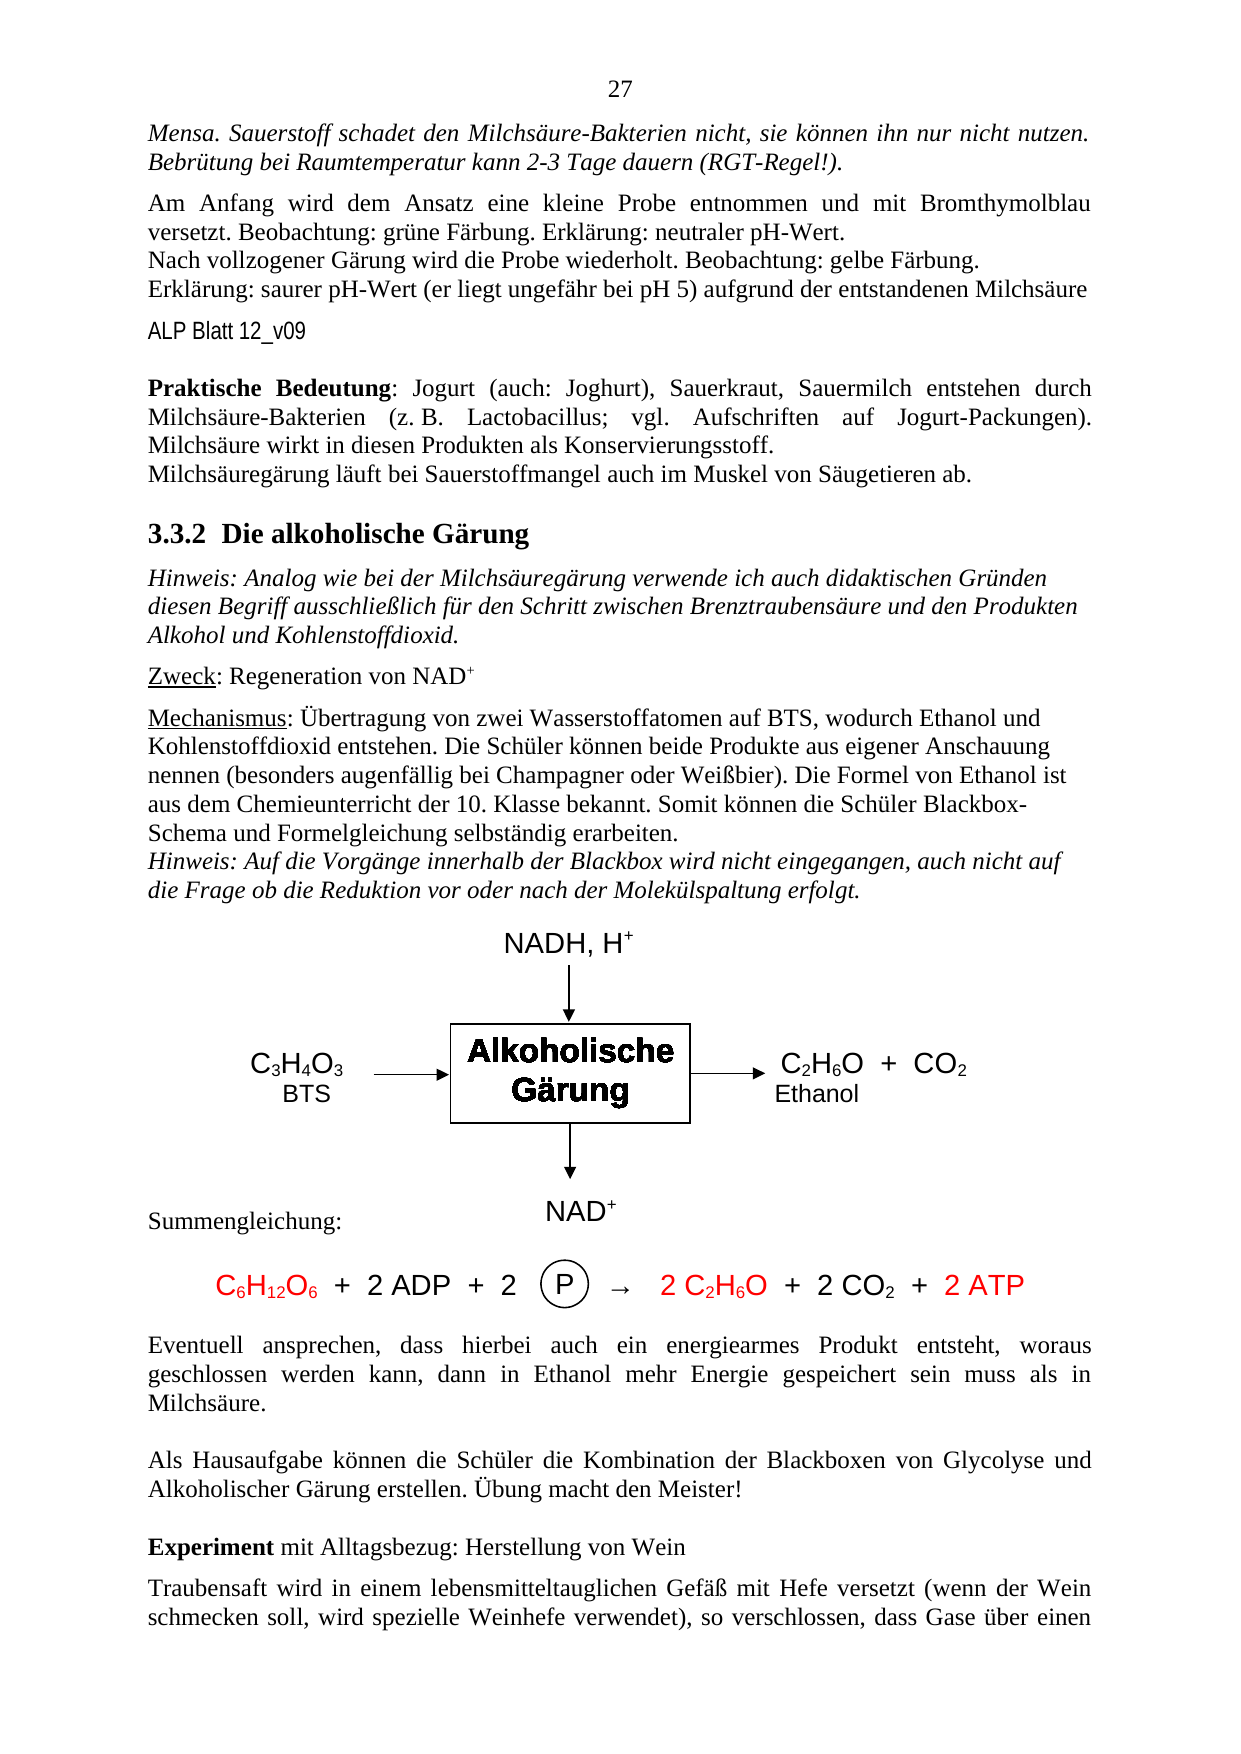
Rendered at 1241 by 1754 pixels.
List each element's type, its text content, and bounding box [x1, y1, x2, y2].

text ALP Blatt 12_v09 [148, 316, 1092, 344]
text C6H12O6 + 2 ADP + 2 → 2 C2H6O + 2 CO2 + 2 ATP [583, 1268, 1092, 1302]
text Eventuell ansprechen, dass hierbei auch ein energiearmes Produkt entsteht, woraus geschlossen werden kann, dann in Ethanol mehr Energie gespeichert sein muss als in Milchsäure. [148, 1330, 1092, 1417]
text Milchsäuregärung läuft bei Sauerstoffmangel auch im Muskel von Säugetieren ab. [148, 459, 1092, 488]
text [148, 118, 1092, 176]
text 3.3.2 Die alkoholische Gärung [148, 517, 1092, 550]
text Nach vollzogener Gärung wird die Probe wiederholt. Beobachtung: gelbe Färbung. Erklärung: saurer pH-Wert (er liegt ungefähr bei pH 5) aufgrund der entstandenen Milchsäure [148, 246, 1092, 303]
text Hinweis: Auf die Vorgänge innerhalb der Blackbox wird nicht eingegangen, auch nicht auf die Frage ob die Reduktion vor oder nach der Molekülspaltung erfolgt. [148, 846, 1092, 904]
text Mechanismus: Übertragung von zwei Wasserstoffatomen auf BTS, wodurch Ethanol und Kohlenstoffdioxid entstehen. Die Schüler können beide Produkte aus eigener Anschauung nennen (besonders augenfällig bei Champagner oder Weißbier). Die Formel von Ethanol ist aus dem Chemieunterricht der 10. Klasse bekannt. Somit können die Schüler Blackbox-Schema und Formelgleichung selbständig erarbeiten. [148, 703, 1092, 846]
text C6H12O6 + 2 ADP + 2 → 2 C2H6O + 2 CO2 + 2 ATP [148, 1268, 547, 1302]
text Am Anfang wird dem Ansatz eine kleine Probe entnommen und mit Bromthymolblau versetzt. Beobachtung: grüne Färbung. Erklärung: neutraler pH-Wert. [148, 188, 1092, 246]
text Hinweis: Analog wie bei der Milchsäuregärung verwende ich auch didaktischen Gründen diesen Begriff ausschließlich für den Schritt zwischen Brenztraubensäure und den Produkten Alkohol und Kohlenstoffdioxid. [148, 563, 1092, 649]
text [148, 1573, 1092, 1630]
text Summengleichung: [148, 1206, 1092, 1234]
text Experiment mit Alltagsbezug: Herstellung von Wein [148, 1532, 1092, 1560]
text Zweck: Regeneration von NAD+ [148, 661, 1092, 690]
text Praktische Bedeutung: Jogurt (auch: Joghurt), Sauerkraut, Sauermilch entstehen durch Milchsäure-Bakterien (z. B. Lactobacillus; vgl. Aufschriften auf Jogurt-Packungen). Milchsäure wirkt in diesen Produkten als Konservierungsstoff. [148, 373, 1092, 459]
text Als Hausaufgabe können die Schüler die Kombination der Blackboxen von Glycolyse und Alkoholischer Gärung erstellen. Übung macht den Meister! [148, 1445, 1092, 1503]
